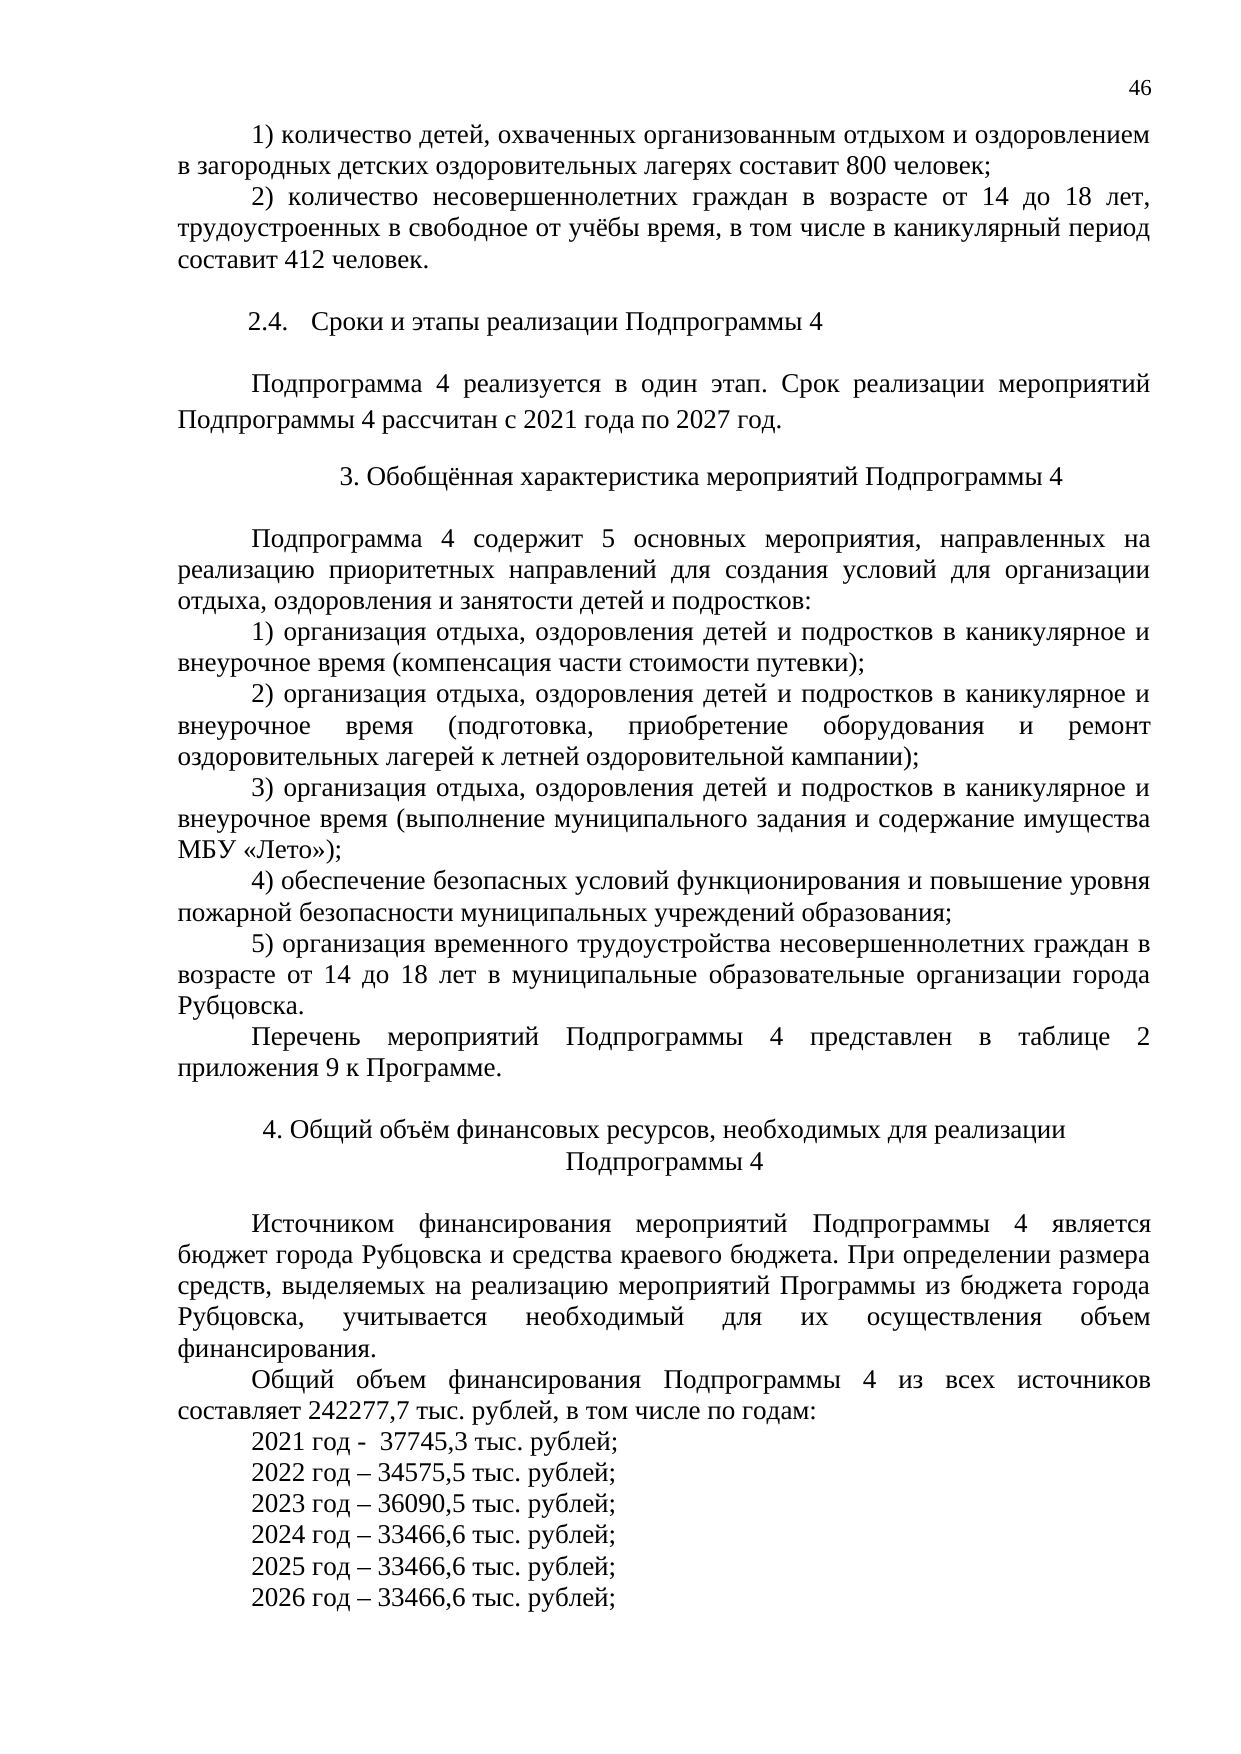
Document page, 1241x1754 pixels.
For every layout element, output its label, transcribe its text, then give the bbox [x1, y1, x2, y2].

text 2021 год - 37745,3 тыс. рублей; [177, 1425, 1152, 1456]
text 2025 год – 33466,6 тыс. рублей; [177, 1550, 1152, 1581]
text 2) количество несовершеннолетних граждан в возрасте от 14 до 18 лет, трудоустроенных в свободное от учёбы время, в том числе в каникулярный период составит 412 человек. [177, 180, 1152, 274]
text Перечень мероприятий Подпрограммы 4 представлен в таблице 2 приложения 9 к Программе. [177, 1020, 1152, 1082]
table_header 2.4. [236, 305, 299, 336]
table_header Сроки и этапы реализации Подпрограммы 4 [300, 305, 1024, 336]
text Подпрограмма 4 реализуется в один этап. Срок реализации мероприятий Подпрограммы 4 рассчитан с 2021 года по 2027 год. [177, 367, 1152, 434]
text 1) количество детей, охваченных организованным отдыхом и оздоровлением в загородных детских оздоровительных лагерях составит 800 человек; [177, 118, 1152, 180]
text 3. Обобщённая характеристика мероприятий Подпрограммы 4 [177, 459, 1152, 491]
text Подпрограмма 4 содержит 5 основных мероприятия, направленных на реализацию приоритетных направлений для создания условий для организации отдыха, оздоровления и занятости детей и подростков: [177, 522, 1152, 615]
text Общий объем финансирования Подпрограммы 4 из всех источников составляет 242277,7 тыс. рублей, в том числе по годам: [177, 1363, 1152, 1425]
text 5) организация временного трудоустройства несовершеннолетних граждан в возрасте от 14 до 18 лет в муниципальные образовательные организации города Рубцовска. [177, 927, 1152, 1020]
text 3) организация отдыха, оздоровления детей и подростков в каникулярное и внеурочное время (выполнение муниципального задания и содержание имущества МБУ «Лето»); [177, 771, 1152, 864]
text Источником финансирования мероприятий Подпрограммы 4 является бюджет города Рубцовска и средства краевого бюджета. При определении размера средств, выделяемых на реализацию мероприятий Программы из бюджета города Рубцовска, учитывается необходимый для их осуществления объем финансирования. [177, 1207, 1152, 1363]
text 2026 год – 33466,6 тыс. рублей; [177, 1581, 1152, 1612]
text 2) организация отдыха, оздоровления детей и подростков в каникулярное и внеурочное время (подготовка, приобретение оборудования и ремонт оздоровительных лагерей к летней оздоровительной кампании); [177, 678, 1152, 771]
text 2022 год – 34575,5 тыс. рублей; [177, 1456, 1152, 1487]
text 4) обеспечение безопасных условий функционирования и повышение уровня пожарной безопасности муниципальных учреждений образования; [177, 864, 1152, 927]
text 1) организация отдыха, оздоровления детей и подростков в каникулярное и внеурочное время (компенсация части стоимости путевки); [177, 615, 1152, 678]
text 2024 год – 33466,6 тыс. рублей; [177, 1518, 1152, 1550]
text 4. Общий объём финансовых ресурсов, необходимых для реализации Подпрограммы 4 [177, 1114, 1152, 1176]
text 2023 год – 36090,5 тыс. рублей; [177, 1487, 1152, 1518]
